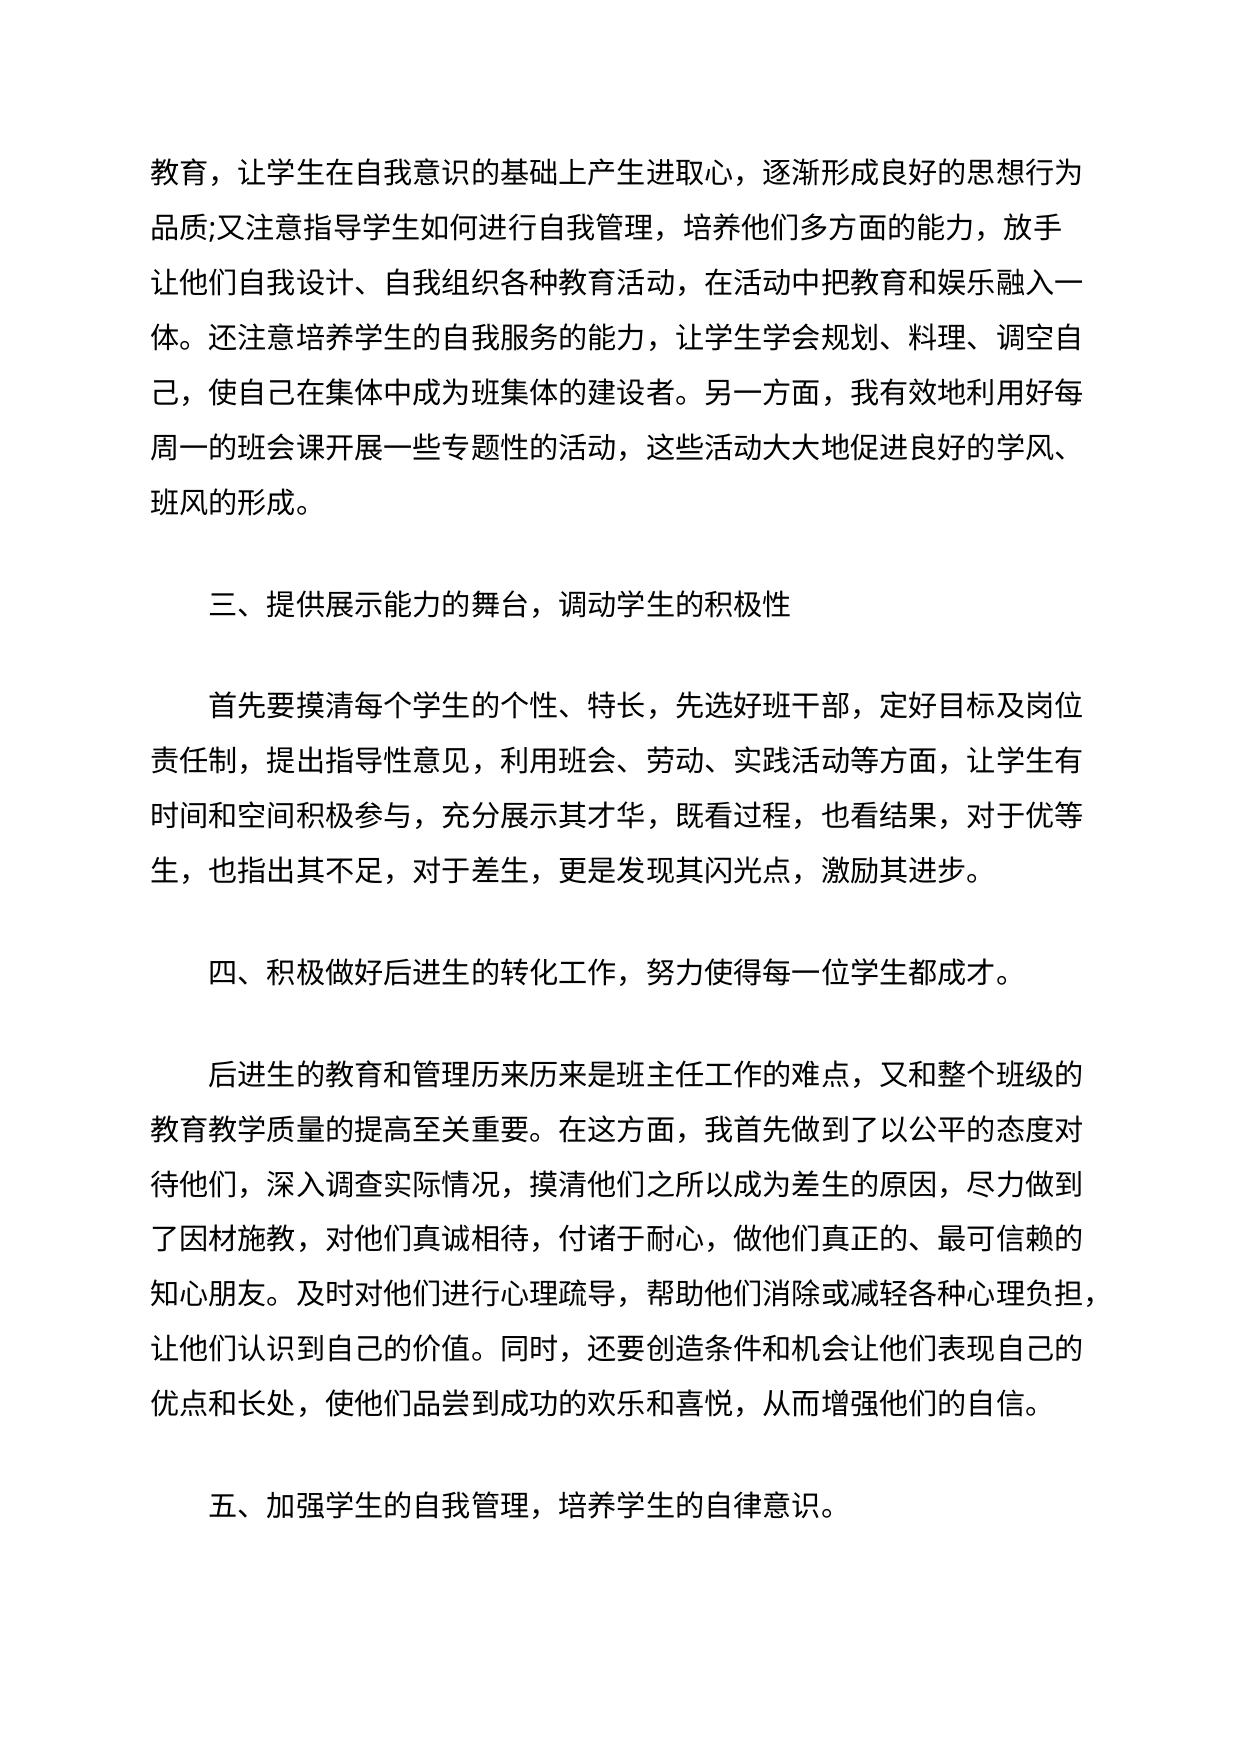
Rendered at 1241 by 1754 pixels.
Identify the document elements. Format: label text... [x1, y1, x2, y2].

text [150, 150, 1090, 522]
text 首先要摸清每个学生的个性、特长，先选好班干部，定好目标及岗位责任制，提出指导性意见，利用班会、劳动、实践活动等方面，让学生有时间和空间积极参与，充分展示其才华，既看过程，也看结果，对于优等生，也指出其不足，对于差生，更是发现其闪光点，激励其进步。 [150, 683, 1090, 890]
text 四、积极做好后进生的转化工作，努力使得每一位学生都成才。 [150, 949, 1090, 992]
text 三、提供展示能力的舞台，调动学生的积极性 [150, 581, 1090, 623]
text 五、加强学生的自我管理，培养学生的自律意识。 [150, 1482, 1090, 1525]
text 后进生的教育和管理历来历来是班主任工作的难点，又和整个班级的教育教学质量的提高至关重要。在这方面，我首先做到了以公平的态度对待他们，深入调查实际情况，摸清他们之所以成为差生的原因，尽力做到了因材施教，对他们真诚相待，付诸于耐心，做他们真正的、最可信赖的知心朋友。及时对他们进行心理疏导，帮助他们消除或减轻各种心理负担，让他们认识到自己的价值。同时，还要创造条件和机会让他们表现自己的优点和长处，使他们品尝到成功的欢乐和喜悦，从而增强他们的自信。 [150, 1051, 1090, 1423]
